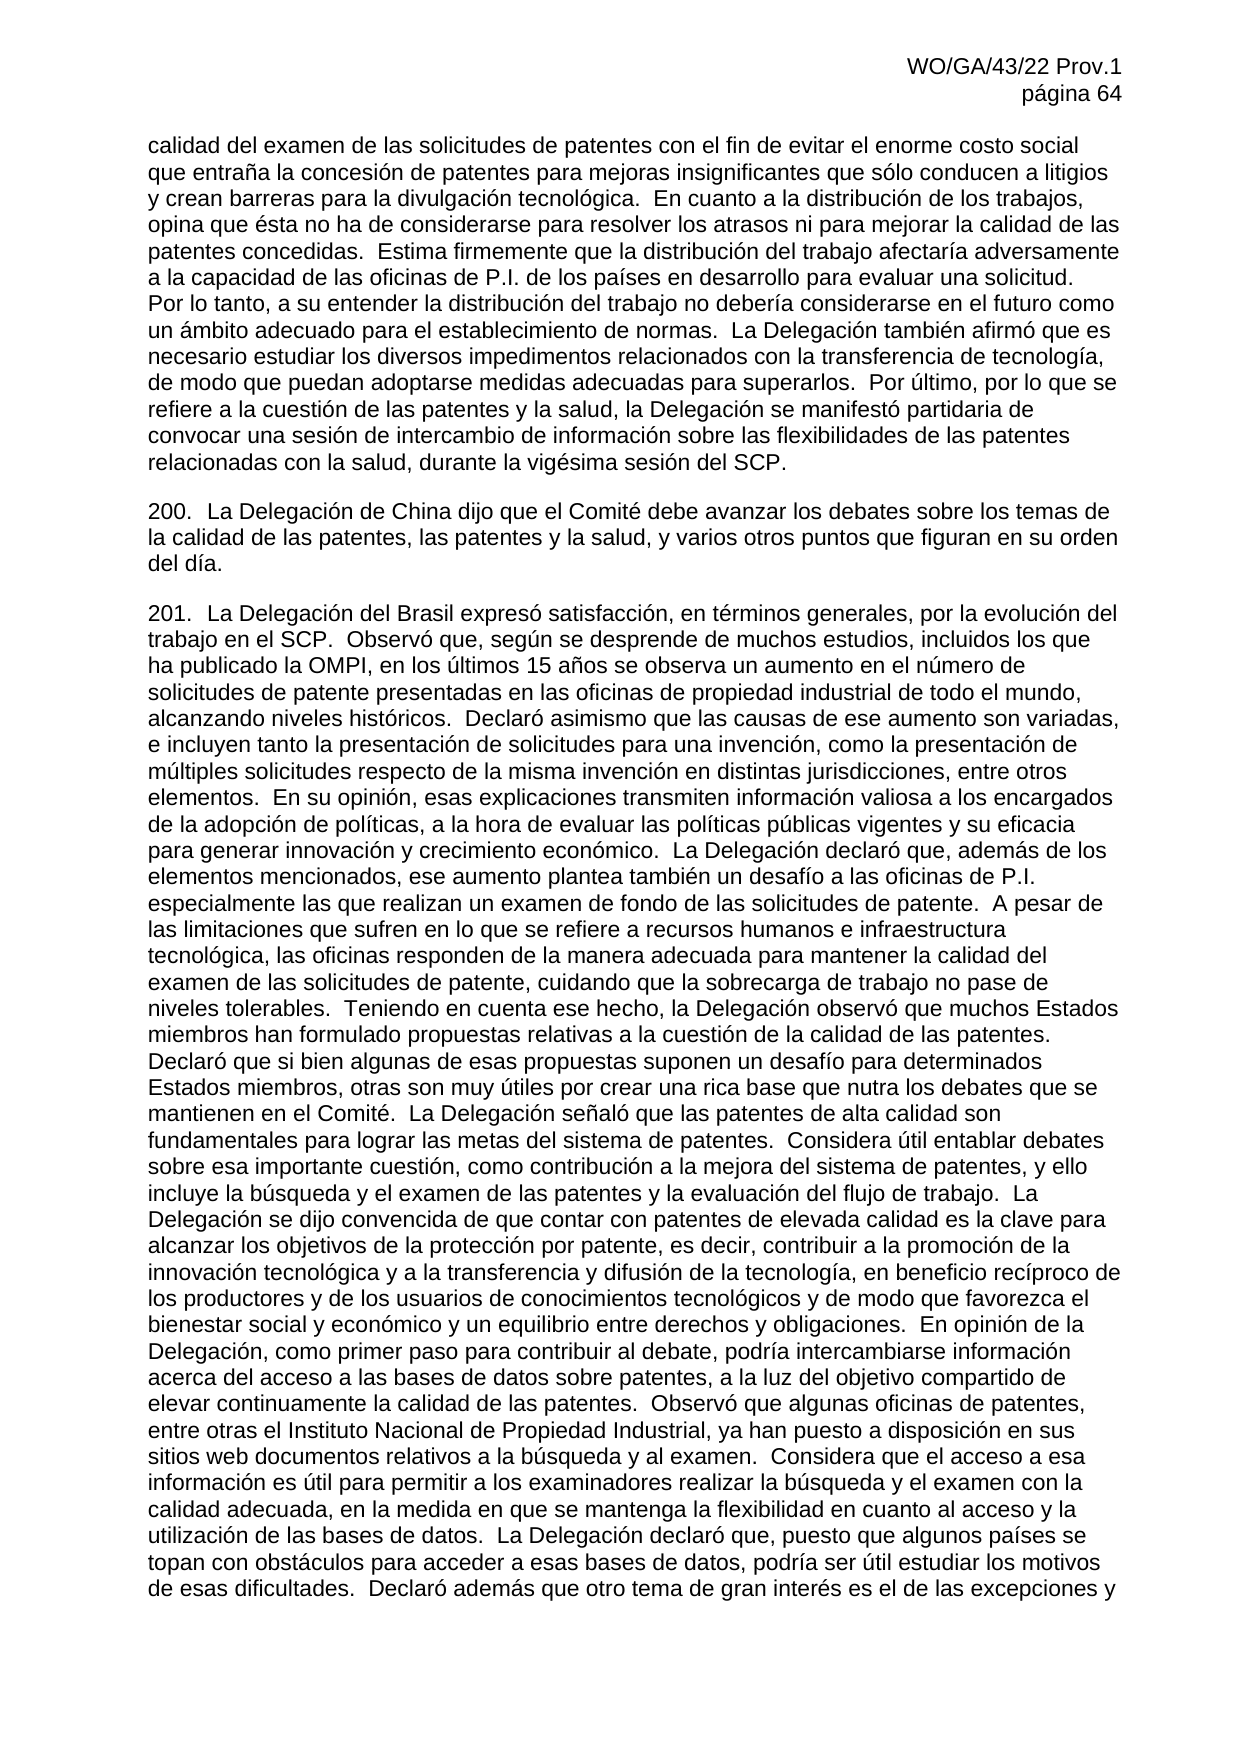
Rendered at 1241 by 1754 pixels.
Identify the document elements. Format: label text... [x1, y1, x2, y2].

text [148, 600, 1122, 1601]
text La Delegación de China dijo que el Comité debe avanzar los debates sobre los temas de la calidad de las patentes, las patentes y la salud, y varios otros puntos que figuran en su orden del día. [148, 498, 1122, 577]
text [148, 132, 1122, 475]
